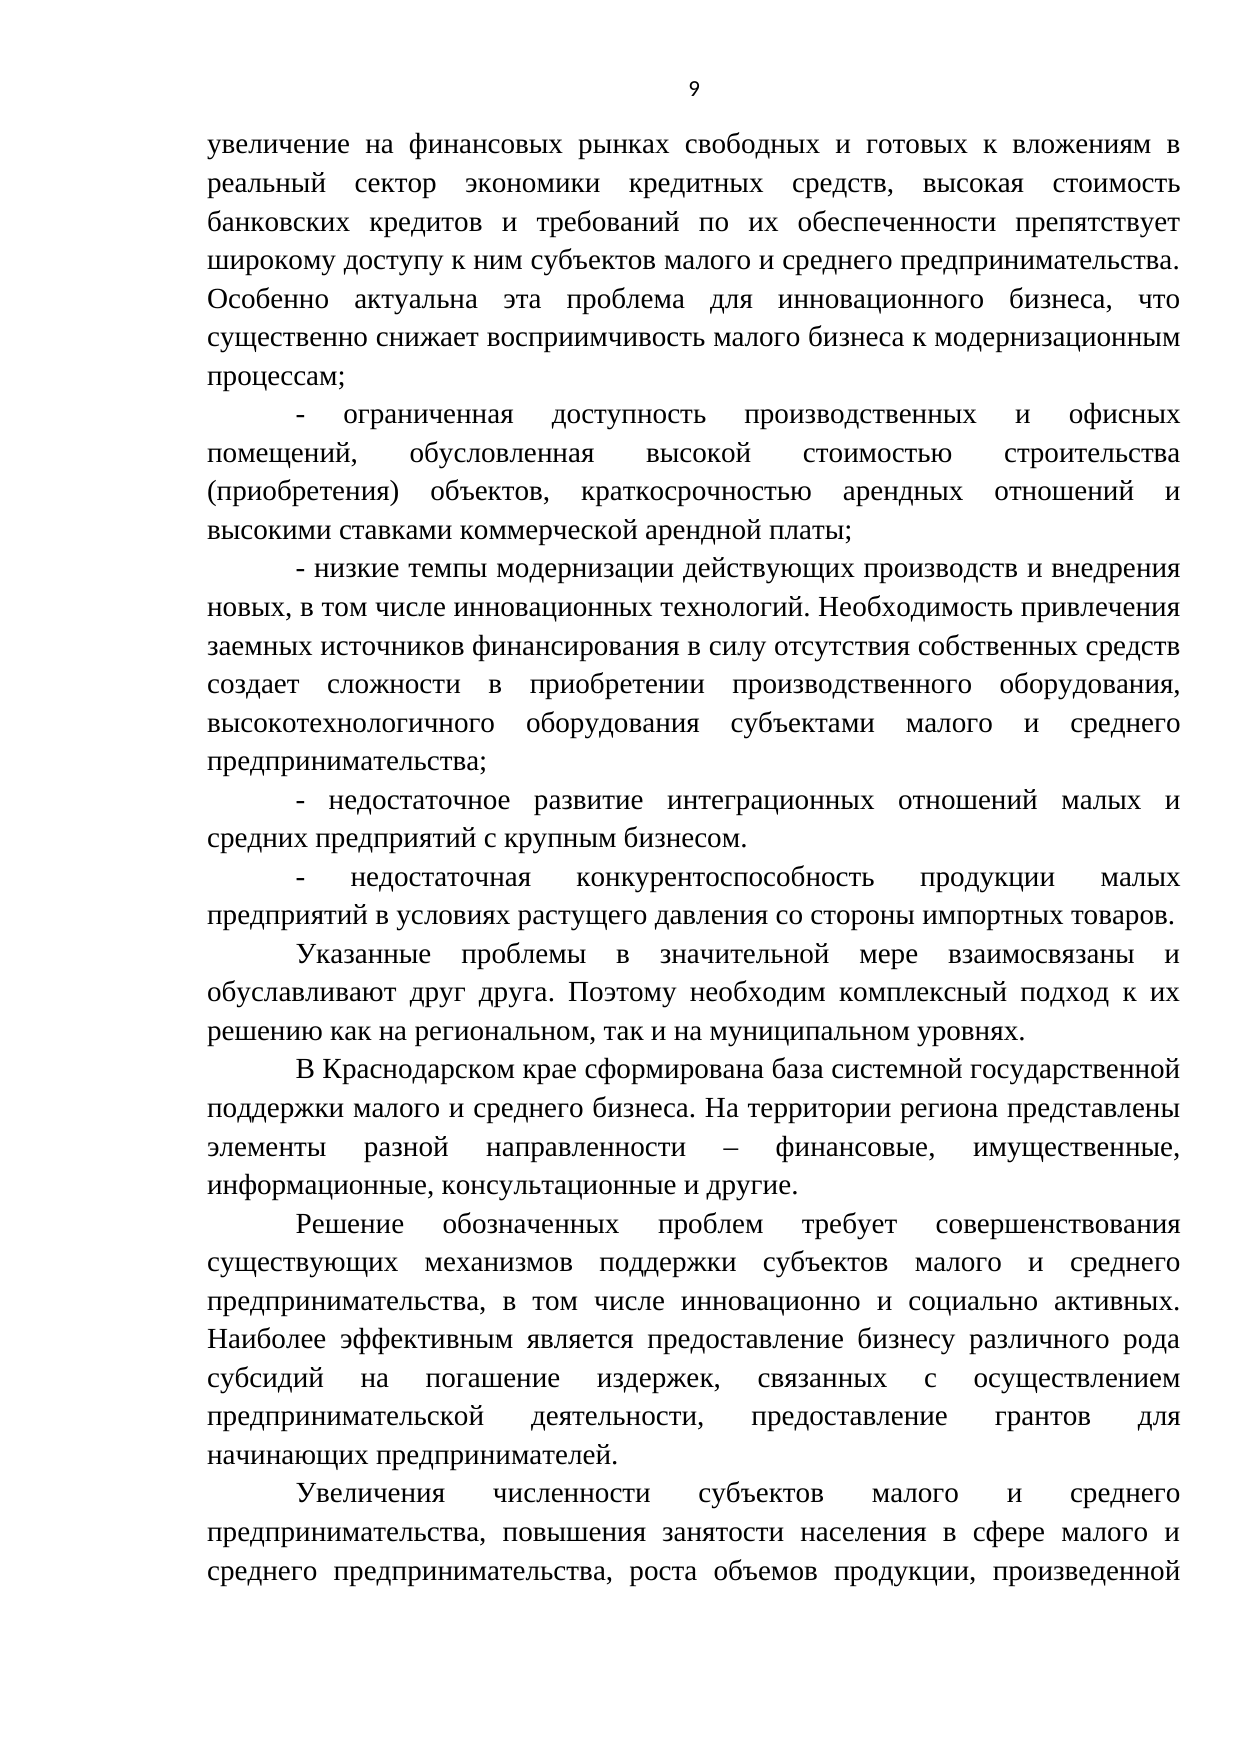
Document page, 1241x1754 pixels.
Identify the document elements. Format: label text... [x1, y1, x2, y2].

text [207, 127, 1181, 391]
text Решение обозначенных проблем требует совершенствования существующих механизмов поддержки субъектов малого и среднего предпринимательства, в том числе инновационно и социально активных. Наиболее эффективным является предоставление бизнесу различного рода субсидий на погашение издержек, связанных с осуществлением предпринимательской деятельности, предоставление грантов для начинающих предпринимателей. [207, 1206, 1181, 1471]
text - недостаточное развитие интеграционных отношений малых и средних предприятий с крупным бизнесом. [207, 782, 1181, 854]
text Указанные проблемы в значительной мере взаимосвязаны и обуславливают друг друга. Поэтому необходим комплексный подход к их решению как на региональном, так и на муниципальном уровнях. [207, 936, 1181, 1047]
text - недостаточная конкурентоспособность продукции малых предприятий в условиях растущего давления со стороны импортных товаров. [207, 859, 1181, 931]
text - низкие темпы модернизации действующих производств и внедрения новых, в том числе инновационных технологий. Необходимость привлечения заемных источников финансирования в силу отсутствия собственных средств создает сложности в приобретении производственного оборудования, высокотехнологичного оборудования субъектами малого и среднего предпринимательства; [207, 551, 1181, 777]
text В Краснодарском крае сформирована база системной государственной поддержки малого и среднего бизнеса. На территории региона представлены элементы разной направленности – финансовые, имущественные, информационные, консультационные и другие. [207, 1052, 1181, 1201]
text - ограниченная доступность производственных и офисных помещений, обусловленная высокой стоимостью строительства (приобретения) объектов, краткосрочностью арендных отношений и высокими ставками коммерческой арендной платы; [207, 396, 1181, 546]
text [207, 1476, 1181, 1586]
